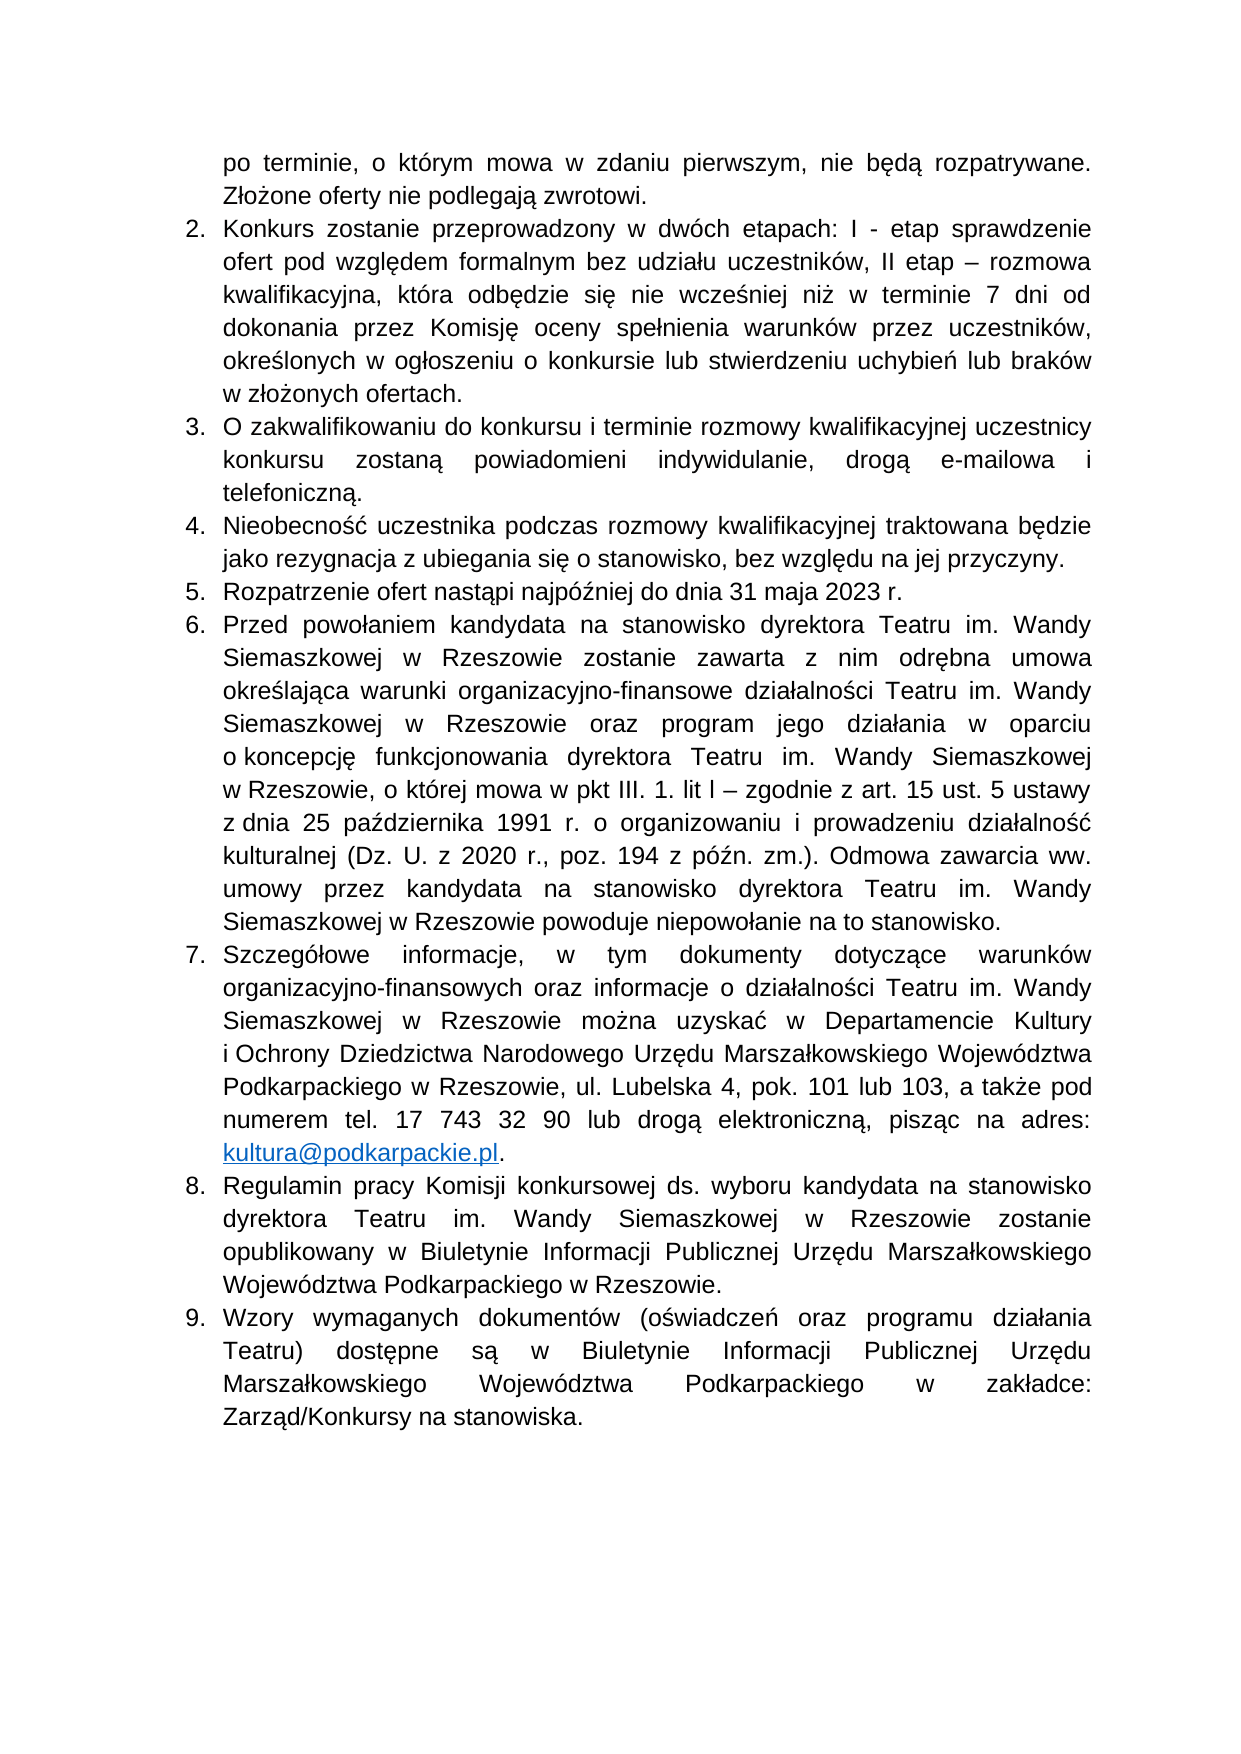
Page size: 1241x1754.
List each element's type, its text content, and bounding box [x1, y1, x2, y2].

list Nieobecność uczestnika podczas rozmowy kwalifikacyjnej traktowana będzie jako rezygnacja z ubiegania się o stanowisko, bez względu na jej przyczyny. [185, 511, 1093, 573]
list Szczegółowe informacje, w tym dokumenty dotyczące warunków organizacyjno-finansowych oraz informacje o działalności Teatru im. Wandy Siemaszkowej w Rzeszowie można uzyskać w Departamencie Kultury i Ochrony Dziedzictwa Narodowego Urzędu Marszałkowskiego Województwa Podkarpackiego w Rzeszowie, ul. Lubelska 4, pok. 101 lub 103, a także pod numerem tel. 17 743 32 90 lub drogą elektroniczną, pisząc na adres: kultura@podkarpackie.pl. [185, 940, 1093, 1167]
list Przed powołaniem kandydata na stanowisko dyrektora Teatru im. Wandy Siemaszkowej w Rzeszowie zostanie zawarta z nim odrębna umowa określająca warunki organizacyjno-finansowe działalności Teatru im. Wandy Siemaszkowej w Rzeszowie oraz program jego działania w oparciu o koncepcję funkcjonowania dyrektora Teatru im. Wandy Siemaszkowej w Rzeszowie, o której mowa w pkt III. 1. lit l – zgodnie z art. 15 ust. 5 ustawy z dnia 25 października 1991 r. o organizowaniu i prowadzeniu działalność kulturalnej (Dz. U. z 2020 r., poz. 194 z późn. zm.). Odmowa zawarcia ww. umowy przez kandydata na stanowisko dyrektora Teatru im. Wandy Siemaszkowej w Rzeszowie powoduje niepowołanie na to stanowisko. [185, 610, 1093, 936]
list Wzory wymaganych dokumentów (oświadczeń oraz programu działania Teatru) dostępne są w Biuletynie Informacji Publicznej Urzędu Marszałkowskiego Województwa Podkarpackiego w zakładce: Zarząd/Konkursy na stanowiska. [185, 1303, 1093, 1431]
list O zakwalifikowaniu do konkursu i terminie rozmowy kwalifikacyjnej uczestnicy konkursu zostaną powiadomieni indywidulanie, drogą e-mailowa i telefoniczną. [185, 412, 1093, 507]
list Konkurs zostanie przeprowadzony w dwóch etapach: I - etap sprawdzenie ofert pod względem formalnym bez udziału uczestników, II etap – rozmowa kwalifikacyjna, która odbędzie się nie wcześniej niż w terminie 7 dni od dokonania przez Komisję oceny spełnienia warunków przez uczestników, określonych w ogłoszeniu o konkursie lub stwierdzeniu uchybień lub braków w złożonych ofertach. [185, 214, 1093, 407]
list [185, 148, 1093, 209]
list Rozpatrzenie ofert nastąpi najpóźniej do dnia 31 maja 2023 r. [185, 577, 1093, 606]
list Regulamin pracy Komisji konkursowej ds. wyboru kandydata na stanowisko dyrektora Teatru im. Wandy Siemaszkowej w Rzeszowie zostanie opublikowany w Biuletynie Informacji Publicznej Urzędu Marszałkowskiego Województwa Podkarpackiego w Rzeszowie. [185, 1171, 1093, 1299]
